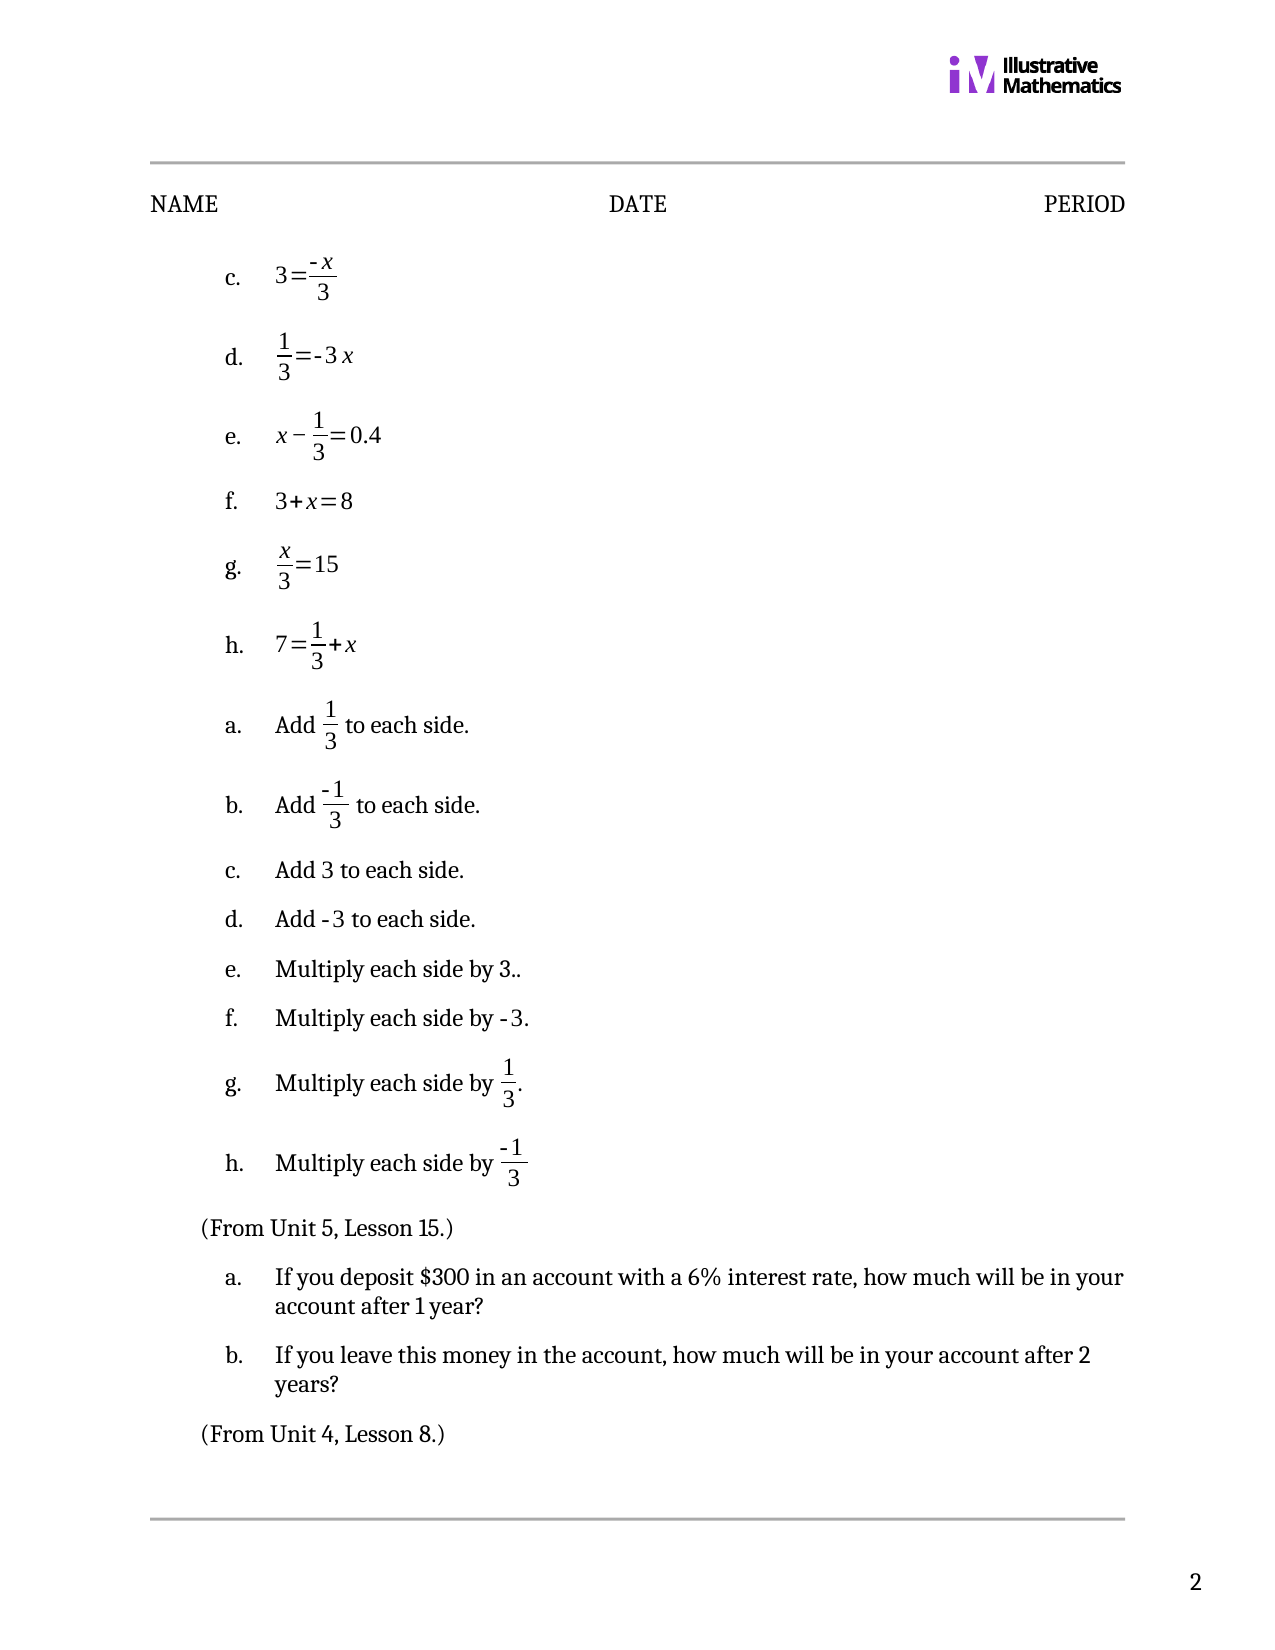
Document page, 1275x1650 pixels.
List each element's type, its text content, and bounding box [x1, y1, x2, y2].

list Add to each side. [225, 776, 1125, 835]
list Multiply each side by 3.. [225, 955, 1125, 983]
list Add to each side. [225, 905, 1125, 934]
list If you leave this money in the account, how much will be in your account after 2 years? [225, 1341, 1125, 1399]
picture [949, 55, 1121, 93]
list Add to each side. [225, 856, 1125, 884]
list Multiply each side by [225, 1134, 1125, 1193]
list Multiply each side by . [225, 1004, 1125, 1033]
list Multiply each side by . [225, 1054, 1125, 1113]
list (From Unit 4, Lesson 8.) [150, 1420, 1125, 1448]
list Add to each side. [225, 696, 1125, 755]
list (From Unit 5, Lesson 15.) [150, 1213, 1125, 1242]
list If you deposit $300 in an account with a 6% interest rate, how much will be in your account after 1 year? [225, 1263, 1125, 1321]
